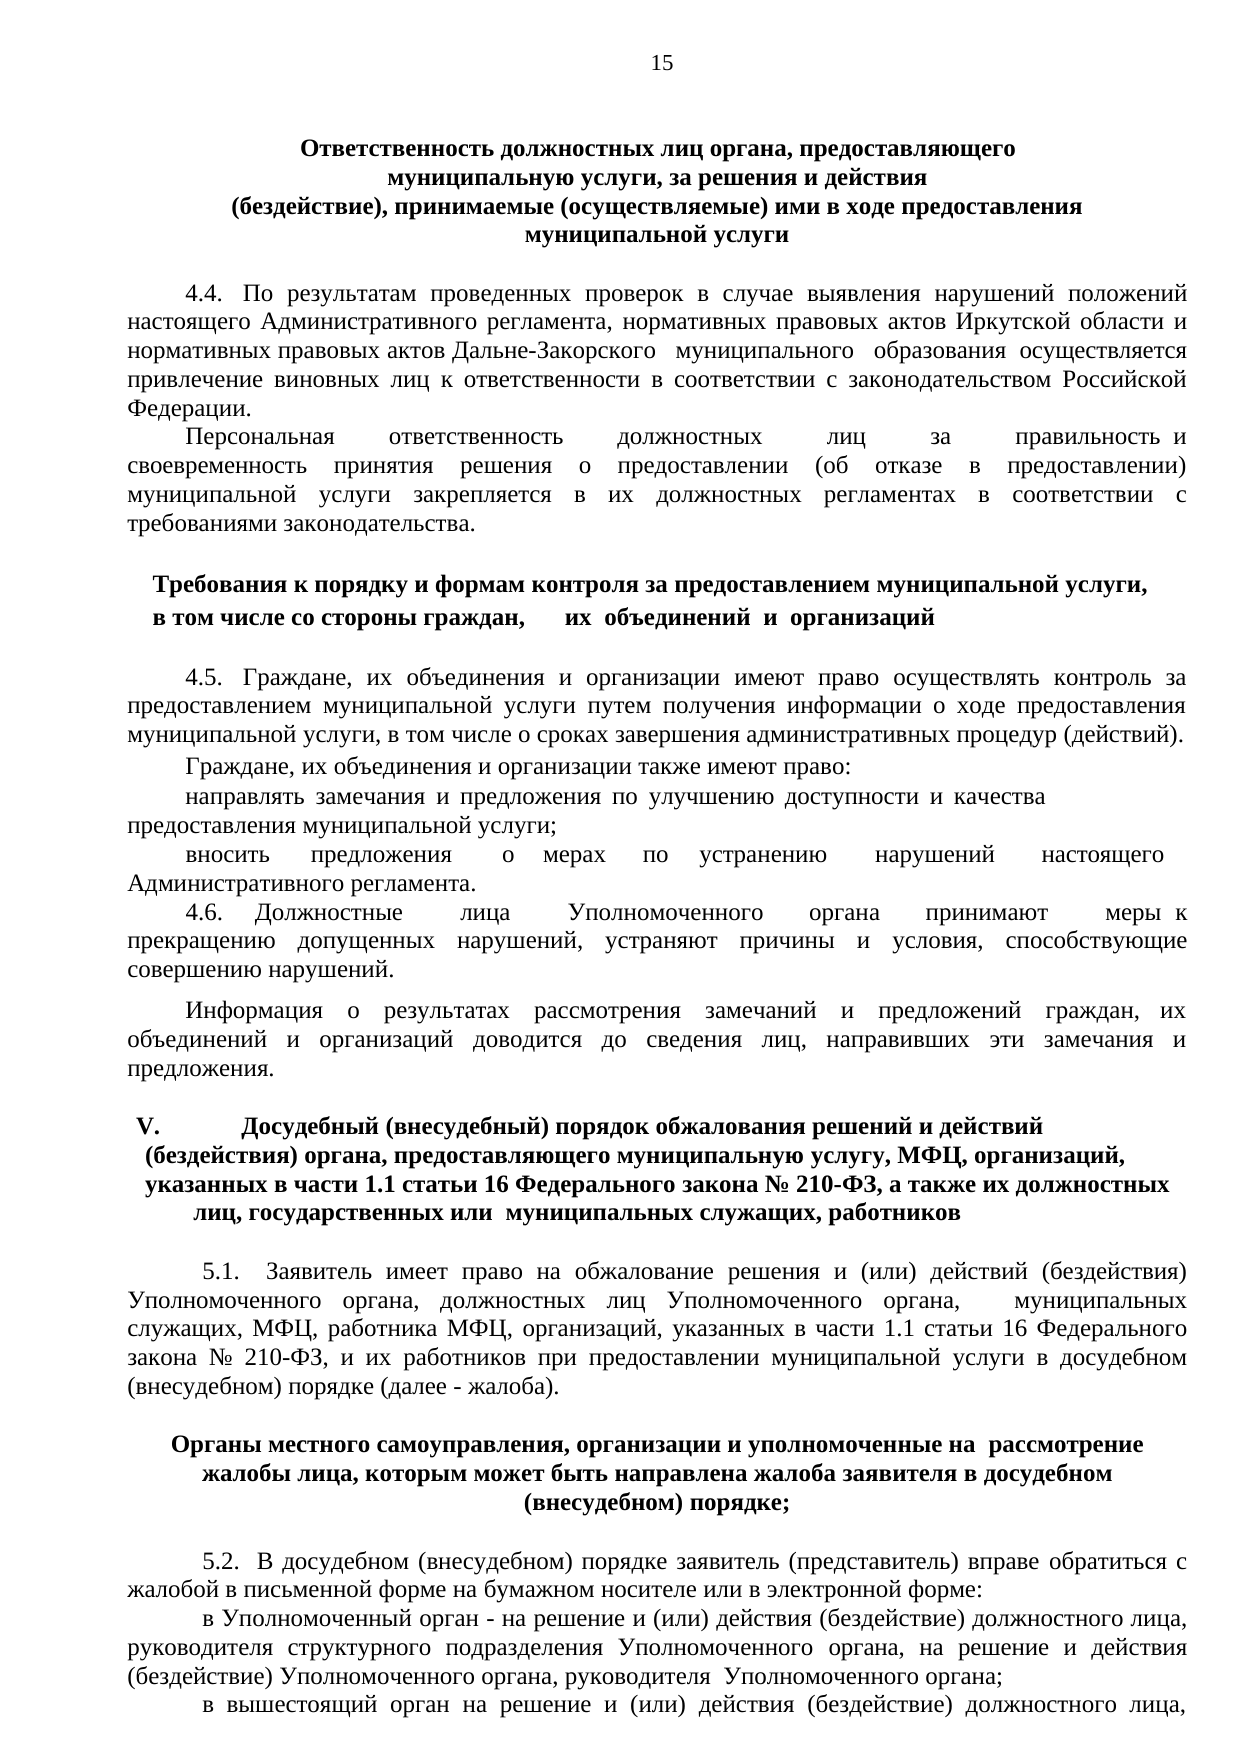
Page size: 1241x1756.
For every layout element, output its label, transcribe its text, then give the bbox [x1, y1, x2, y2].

text Информация о результатах рассмотрения замечаний и предложений граждан, их объединений и организаций доводится до сведения лиц, направивших эти замечания и предложения. [127, 995, 1186, 1082]
text лиц, государственных или муниципальных служащих, работников [193, 1197, 1122, 1226]
text Граждане, их объединения и организации также имеют право: [185, 748, 1201, 781]
text направлять замечания и предложения по улучшению доступности и качества предоставления муниципальной услуги; [127, 781, 1201, 839]
subtitle Ответственность должностных лиц органа, предоставляющего муниципальную услуги, за решения и действия [214, 133, 1100, 191]
list В досудебном (внесудебном) порядке заявитель (представитель) вправе обратиться с жалобой в письменной форме на бумажном носителе или в электронной форме: [127, 1546, 1187, 1603]
list Граждане, их объединения и организации имеют право осуществлять контроль за предоставлением муниципальной услуги путем получения информации о ходе предоставления муниципальной услуги, в том числе о сроках завершения административных процедур (действий). [127, 662, 1186, 748]
subtitle Досудебный (внесудебный) порядок обжалования решений и действий (бездействия) органа, предоставляющего муниципальную услугу, МФЦ, организаций, указанных в части 1.1 статьи 16 Федерального закона № 210-ФЗ, а также их должностных [136, 1111, 1178, 1197]
text (бездействие), принимаемые (осуществляемые) ими в ходе предоставления муниципальной услуги [152, 191, 1162, 248]
subtitle Органы местного самоуправления, организации и уполномоченные на рассмотрение жалобы лица, которым может быть направлена жалоба заявителя в досудебном (внесудебном) порядке; [152, 1429, 1162, 1516]
text вносить предложения о мерах по устранению нарушений настоящего Административного регламента. [127, 839, 1186, 897]
list Должностные лица Уполномоченного органа принимают меры к прекращению допущенных нарушений, устраняют причины и условия, способствующие совершению нарушений. [127, 897, 1187, 983]
text Персональная ответственность должностных лиц за правильность и своевременность принятия решения о предоставлении (об отказе в предоставлении) муниципальной услуги закрепляется в их должностных регламентах в соответствии с требованиями законодательства. [127, 421, 1187, 536]
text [127, 1689, 1186, 1718]
subtitle Требования к порядку и формам контроля за предоставлением муниципальной услуги, в том числе со стороны граждан, их объединений и организаций [152, 565, 1162, 632]
list Заявитель имеет право на обжалование решения и (или) действий (бездействия) Уполномоченного органа, должностных лиц Уполномоченного органа, муниципальных служащих, МФЦ, работника МФЦ, организаций, указанных в части 1.1 статьи 16 Федерального закона № 210-ФЗ, и их работников при предоставлении муниципальной услуги в досудебном (внесудебном) порядке (далее - жалоба). [127, 1256, 1187, 1400]
text в Уполномоченный орган - на решение и (или) действия (бездействие) должностного лица, руководителя структурного подразделения Уполномоченного органа, на решение и действия (бездействие) Уполномоченного органа, руководителя Уполномоченного органа; [127, 1603, 1187, 1689]
list По результатам проведенных проверок в случае выявления нарушений положений настоящего Административного регламента, нормативных правовых актов Иркутской области и нормативных правовых актов Дальне-Закорского муниципального образования осуществляется привлечение виновных лиц к ответственности в соответствии с законодательством Российской Федерации. [127, 278, 1187, 421]
